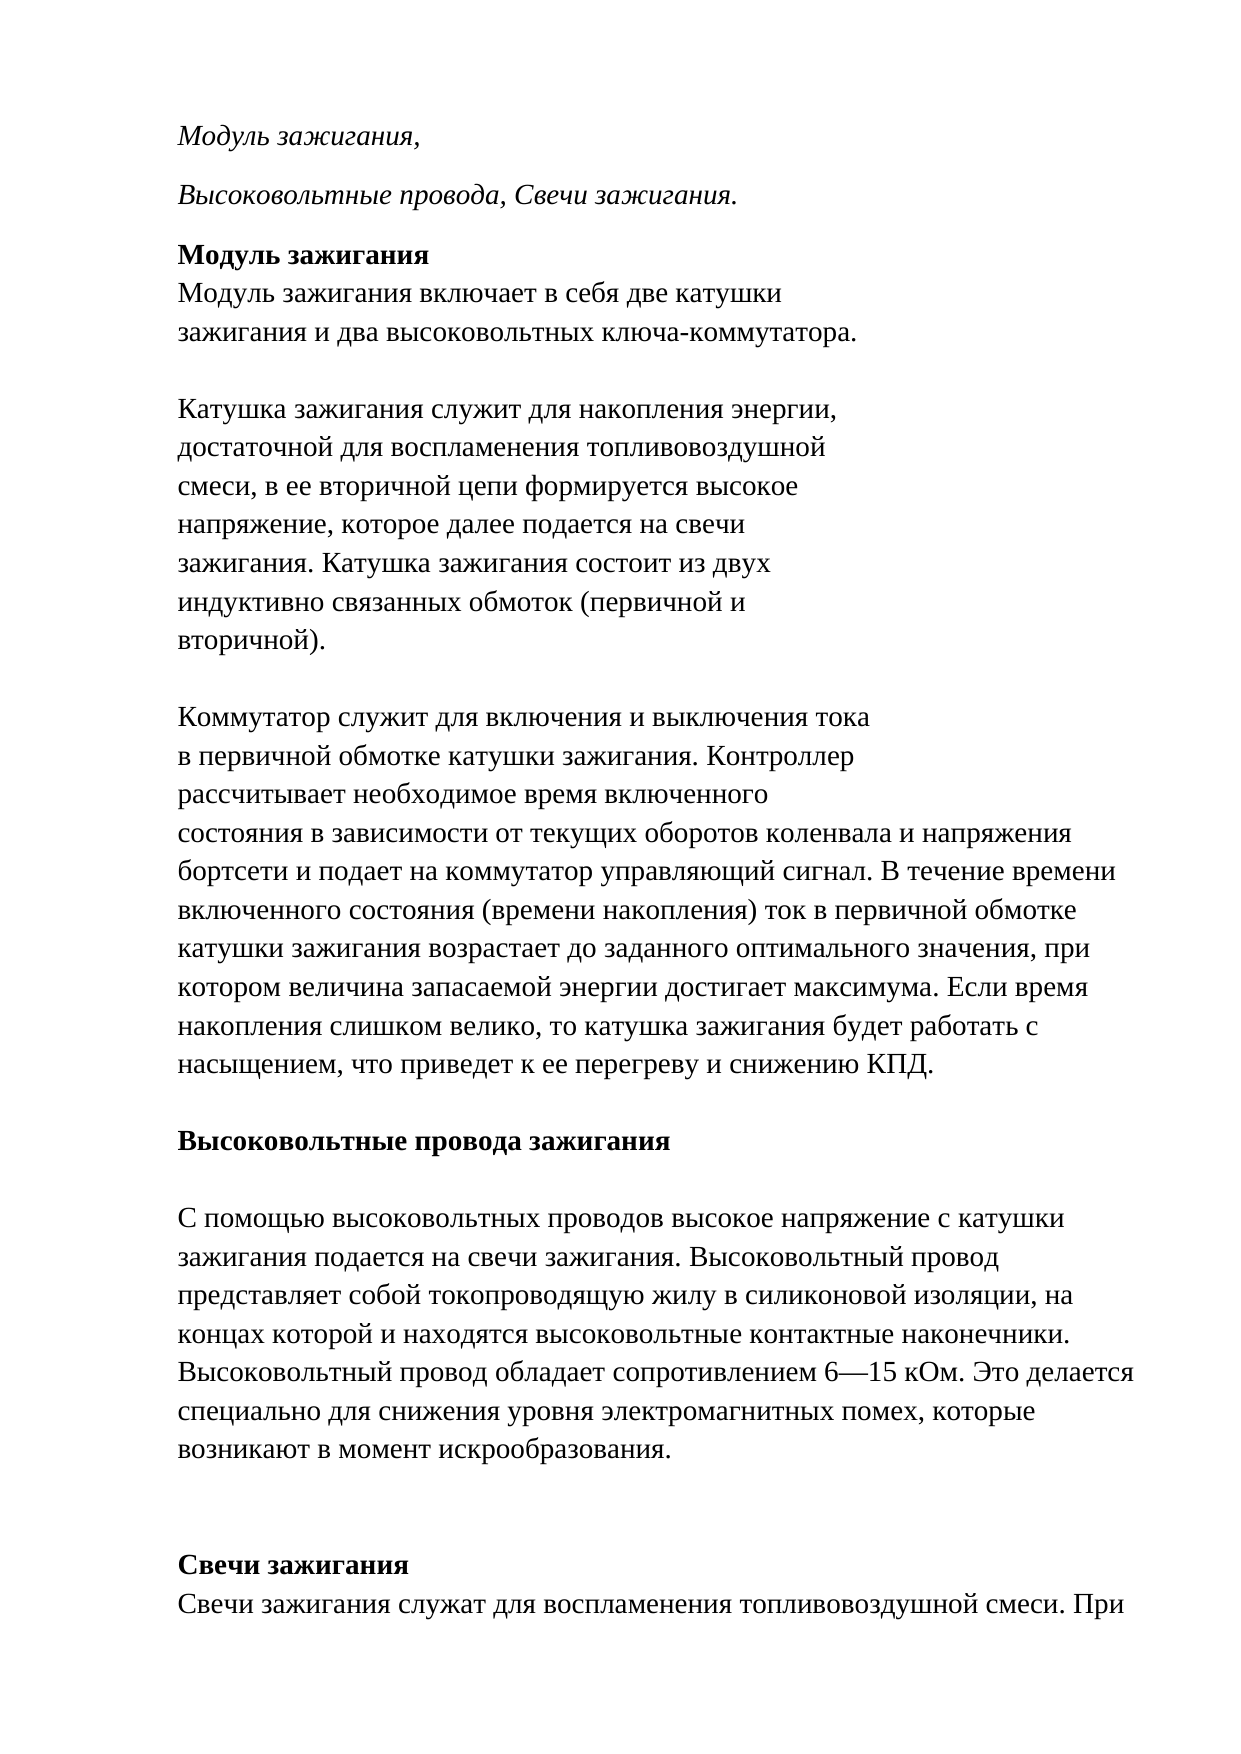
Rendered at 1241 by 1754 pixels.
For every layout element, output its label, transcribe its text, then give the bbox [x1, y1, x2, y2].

text Модуль зажигания, [177, 118, 1152, 152]
text Высоковольтные провода, Свечи зажигания. [177, 177, 1152, 211]
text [177, 237, 1152, 1619]
